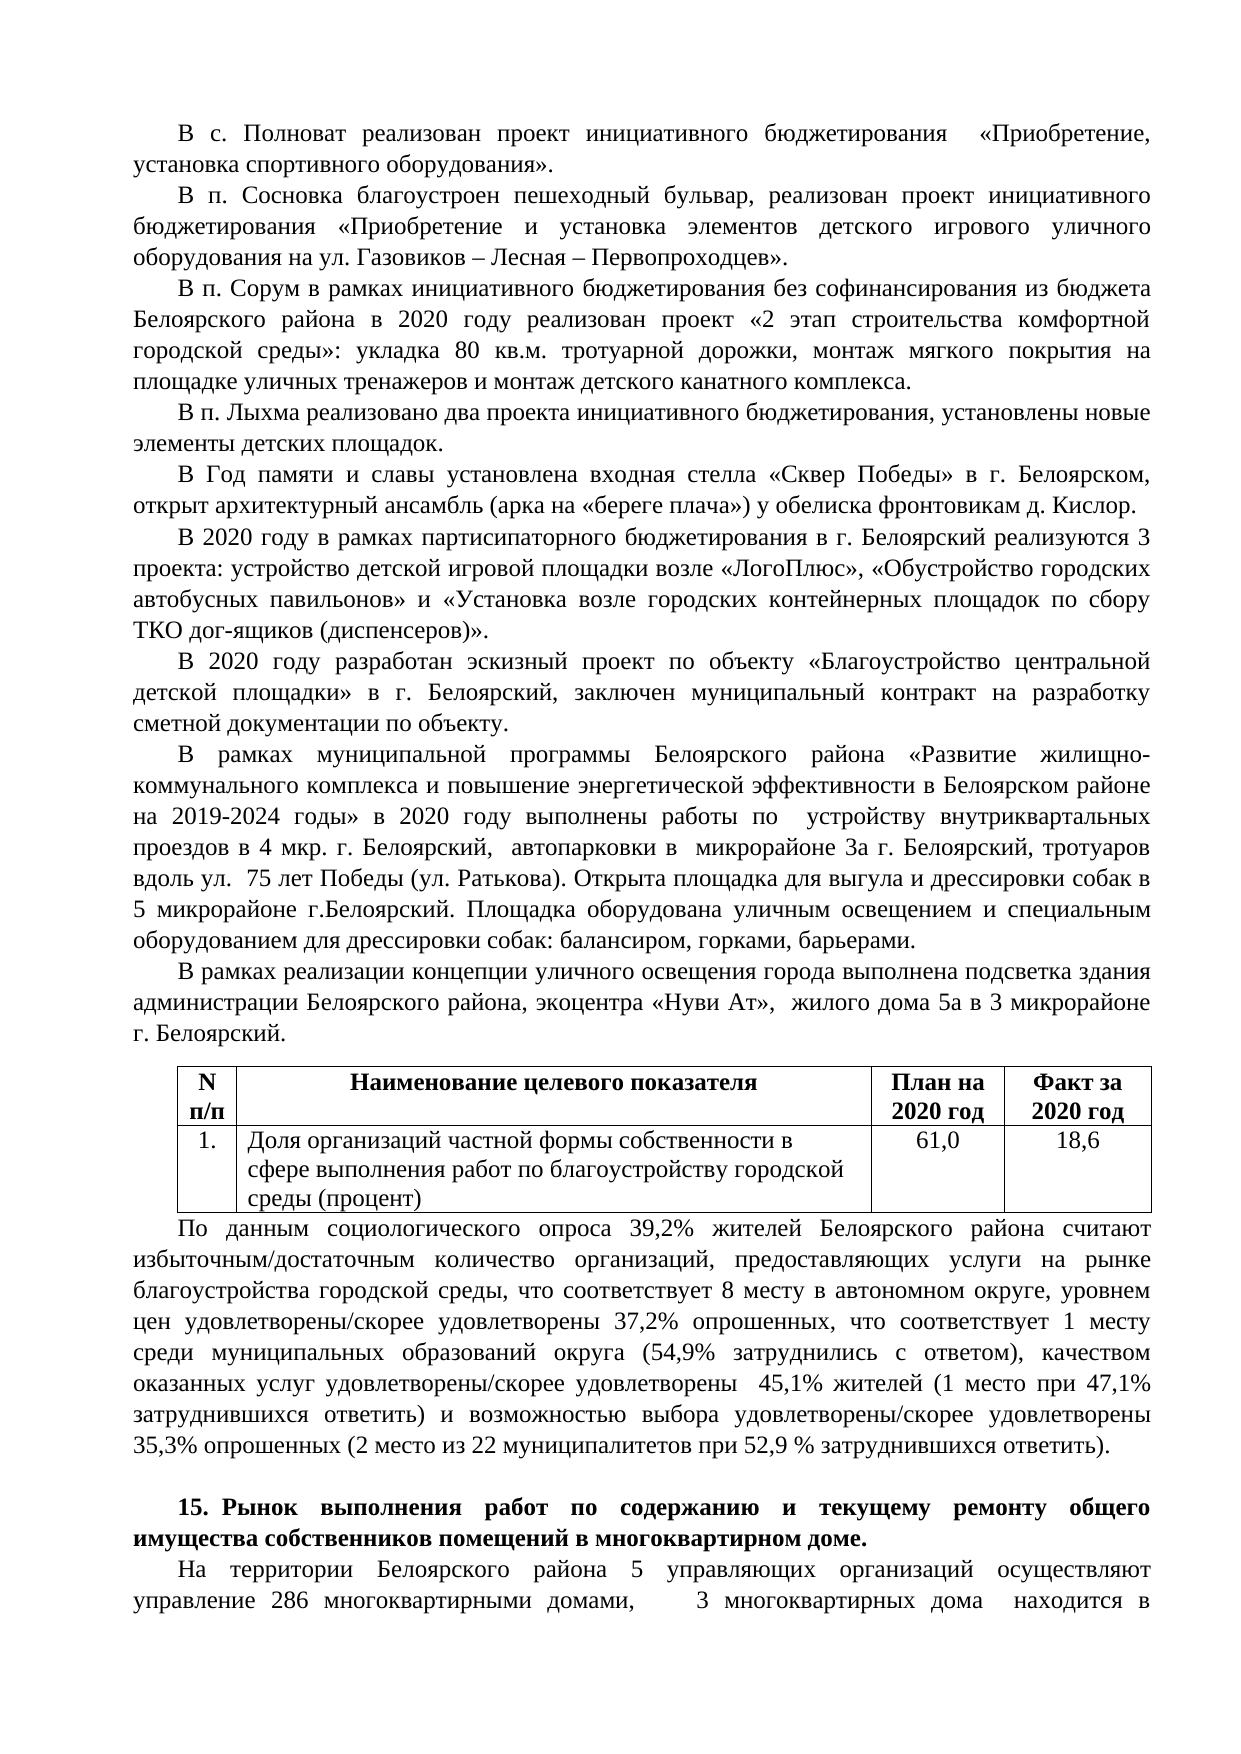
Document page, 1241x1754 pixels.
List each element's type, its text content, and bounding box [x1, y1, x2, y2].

list По данным социологического опроса 39,2% жителей Белоярского района считают избыточным/достаточным количество организаций, предоставляющих услуги на рынке благоустройства городской среды, что соответствует 8 месту в автономном округе, уровнем цен удовлетворены/скорее удовлетворены 37,2% опрошенных, что соответствует 1 месту среди муниципальных образований округа (54,9% затруднились с ответом), качеством оказанных услуг удовлетворены/скорее удовлетворены 45,1% жителей (1 место при 47,1% затруднившихся ответить) и возможностью выбора удовлетворены/скорее удовлетворены 35,3% опрошенных (2 место из 22 муниципалитетов при 52,9 % затруднившихся ответить). [133, 1213, 1152, 1459]
table_cell 18,6 [1005, 1126, 1151, 1212]
list В п. Сорум в рамках инициативного бюджетирования без софинансирования из бюджета Белоярского района в 2020 году реализован проект «2 этап строительства комфортной городской среды»: укладка 80 кв.м. тротуарной дорожки, монтаж мягкого покрытия на площадке уличных тренажеров и монтаж детского канатного комплекса. [133, 273, 1152, 395]
list В рамках реализации концепции уличного освещения города выполнена подсветка здания администрации Белоярского района, экоцентра «Нуви Ат», жилого дома 5а в 3 микрорайоне г. Белоярский. [133, 956, 1152, 1047]
list В Год памяти и славы установлена входная стелла «Сквер Победы» в г. Белоярском, открыт архитектурный ансамбль (арка на «береге плача») у обелиска фронтовикам д. Кислор. [133, 459, 1152, 519]
table_cell Доля организаций частной формы собственности в сфере выполнения работ по благоустройству городской среды (процент) [237, 1126, 871, 1212]
table_cell 61,0 [872, 1126, 1004, 1212]
list Рынок выполнения работ по содержанию и текущему ремонту общего имущества собственников помещений в многоквартирном доме. [133, 1492, 1152, 1552]
list В рамках муниципальной программы Белоярского района «Развитие жилищно-коммунального комплекса и повышение энергетической эффективности в Белоярском районе на 2019-2024 годы» в 2020 году выполнены работы по устройству внутриквартальных проездов в 4 мкр. г. Белоярский, автопарковки в микрорайоне 3а г. Белоярский, тротуаров вдоль ул. 75 лет Победы (ул. Ратькова). Открыта площадка для выгула и дрессировки собак в 5 микрорайоне г.Белоярский. Площадка оборудована уличным освещением и специальным оборудованием для дрессировки собак: балансиром, горками, барьерами. [133, 739, 1152, 954]
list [133, 1554, 1152, 1614]
list В 2020 году разработан эскизный проект по объекту «Благоустройство центральной детской площадки» в г. Белоярский, заключен муниципальный контракт на разработку сметной документации по объекту. [133, 646, 1152, 737]
table_cell 1. [178, 1126, 236, 1212]
list В с. Полноват реализован проект инициативного бюджетирования «Приобретение, установка спортивного оборудования». [133, 118, 1152, 178]
list В 2020 году в рамках партисипаторного бюджетирования в г. Белоярский реализуются 3 проекта: устройство детской игровой площадки возле «ЛогоПлюс», «Обустройство городских автобусных павильонов» и «Установка возле городских контейнерных площадок по сбору ТКО дог-ящиков (диспенсеров)». [133, 522, 1152, 643]
table_header План на 2020 год [872, 1067, 1004, 1124]
list В п. Сосновка благоустроен пешеходный бульвар, реализован проект инициативного бюджетирования «Приобретение и установка элементов детского игрового уличного оборудования на ул. Газовиков – Лесная – Первопроходцев». [133, 180, 1152, 271]
table_header N п/п [178, 1067, 236, 1124]
table_header Наименование целевого показателя [237, 1067, 871, 1124]
table_header Факт за 2020 год [1005, 1067, 1151, 1124]
list В п. Лыхма реализовано два проекта инициативного бюджетирования, установлены новые элементы детских площадок. [133, 397, 1152, 457]
